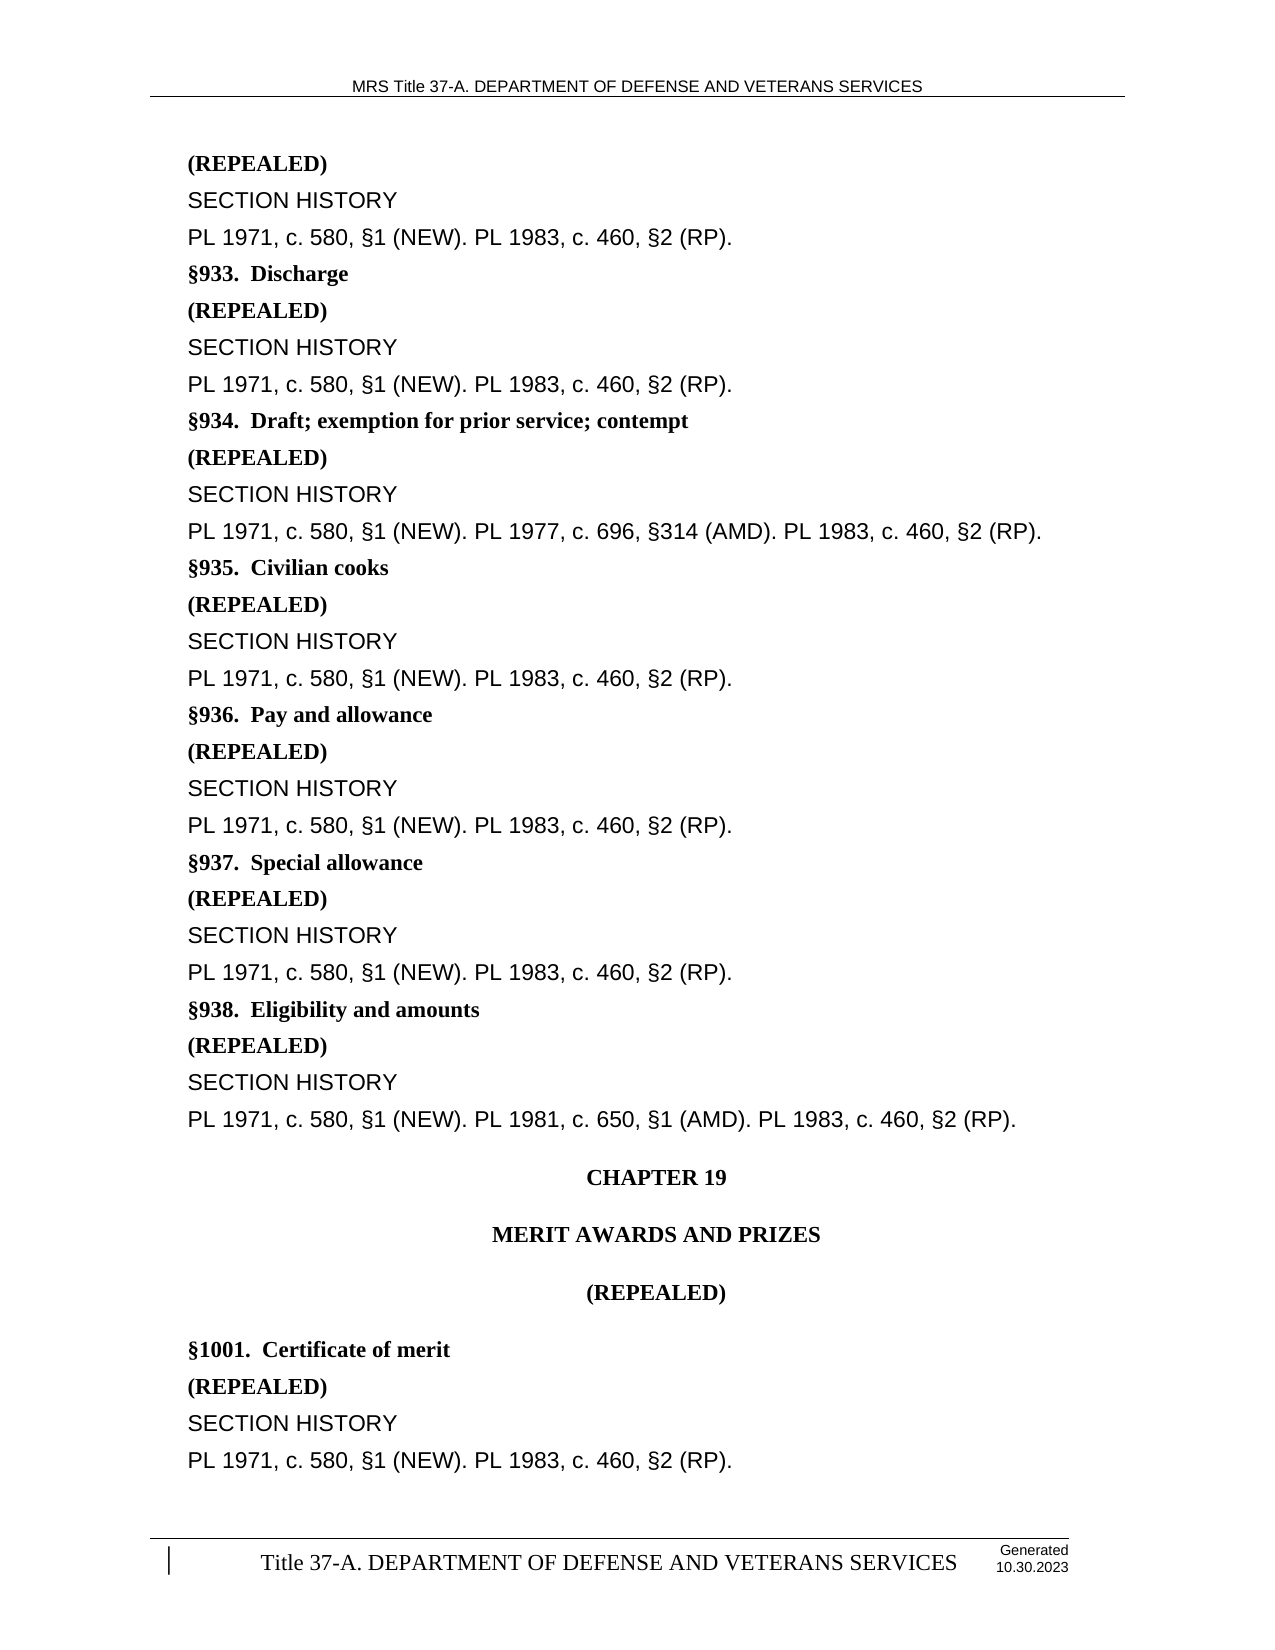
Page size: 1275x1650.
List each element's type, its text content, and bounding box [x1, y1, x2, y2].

text PL 1971, c. 580, §1 (NEW). PL 1983, c. 460, §2 (RP). [187, 812, 1125, 838]
text (REPEALED) [187, 444, 1125, 471]
text SECTION HISTORY [187, 481, 1125, 507]
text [187, 371, 1125, 397]
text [187, 223, 1125, 250]
text (REPEALED) [187, 591, 1125, 618]
text §938. Eligibility and amounts [187, 996, 1125, 1022]
text §936. Pay and allowance [187, 702, 1125, 728]
text §933. Discharge [187, 260, 1125, 287]
text (REPEALED) [187, 738, 1125, 765]
text (REPEALED) [187, 885, 1125, 912]
text §937. Special allowance [187, 849, 1125, 875]
text SECTION HISTORY [187, 628, 1125, 654]
text (REPEALED) [187, 297, 1125, 323]
text MERIT AWARDS AND PRIZES [187, 1221, 1125, 1248]
text SECTION HISTORY [187, 775, 1125, 801]
text §934. Draft; exemption for prior service; contempt [187, 407, 1125, 434]
text SECTION HISTORY [187, 1069, 1125, 1096]
text (REPEALED) [187, 1032, 1125, 1059]
text (REPEALED) [187, 1279, 1125, 1305]
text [187, 1447, 1125, 1473]
text PL 1971, c. 580, §1 (NEW). PL 1977, c. 696, §314 (AMD). PL 1983, c. 460, §2 (RP). [187, 518, 1125, 544]
text PL 1971, c. 580, §1 (NEW). PL 1981, c. 650, §1 (AMD). PL 1983, c. 460, §2 (RP). [187, 1106, 1125, 1132]
text (REPEALED) [187, 150, 1125, 176]
text §935. Civilian cooks [187, 554, 1125, 581]
text PL 1971, c. 580, §1 (NEW). PL 1983, c. 460, §2 (RP). [187, 665, 1125, 691]
text §1001. Certificate of merit [187, 1336, 1125, 1363]
text SECTION HISTORY [187, 187, 1125, 213]
text SECTION HISTORY [187, 922, 1125, 948]
text PL 1971, c. 580, §1 (NEW). PL 1983, c. 460, §2 (RP). [187, 959, 1125, 985]
text (REPEALED) [187, 1373, 1125, 1399]
text SECTION HISTORY [187, 334, 1125, 360]
text CHAPTER 19 [187, 1164, 1125, 1190]
text SECTION HISTORY [187, 1410, 1125, 1436]
